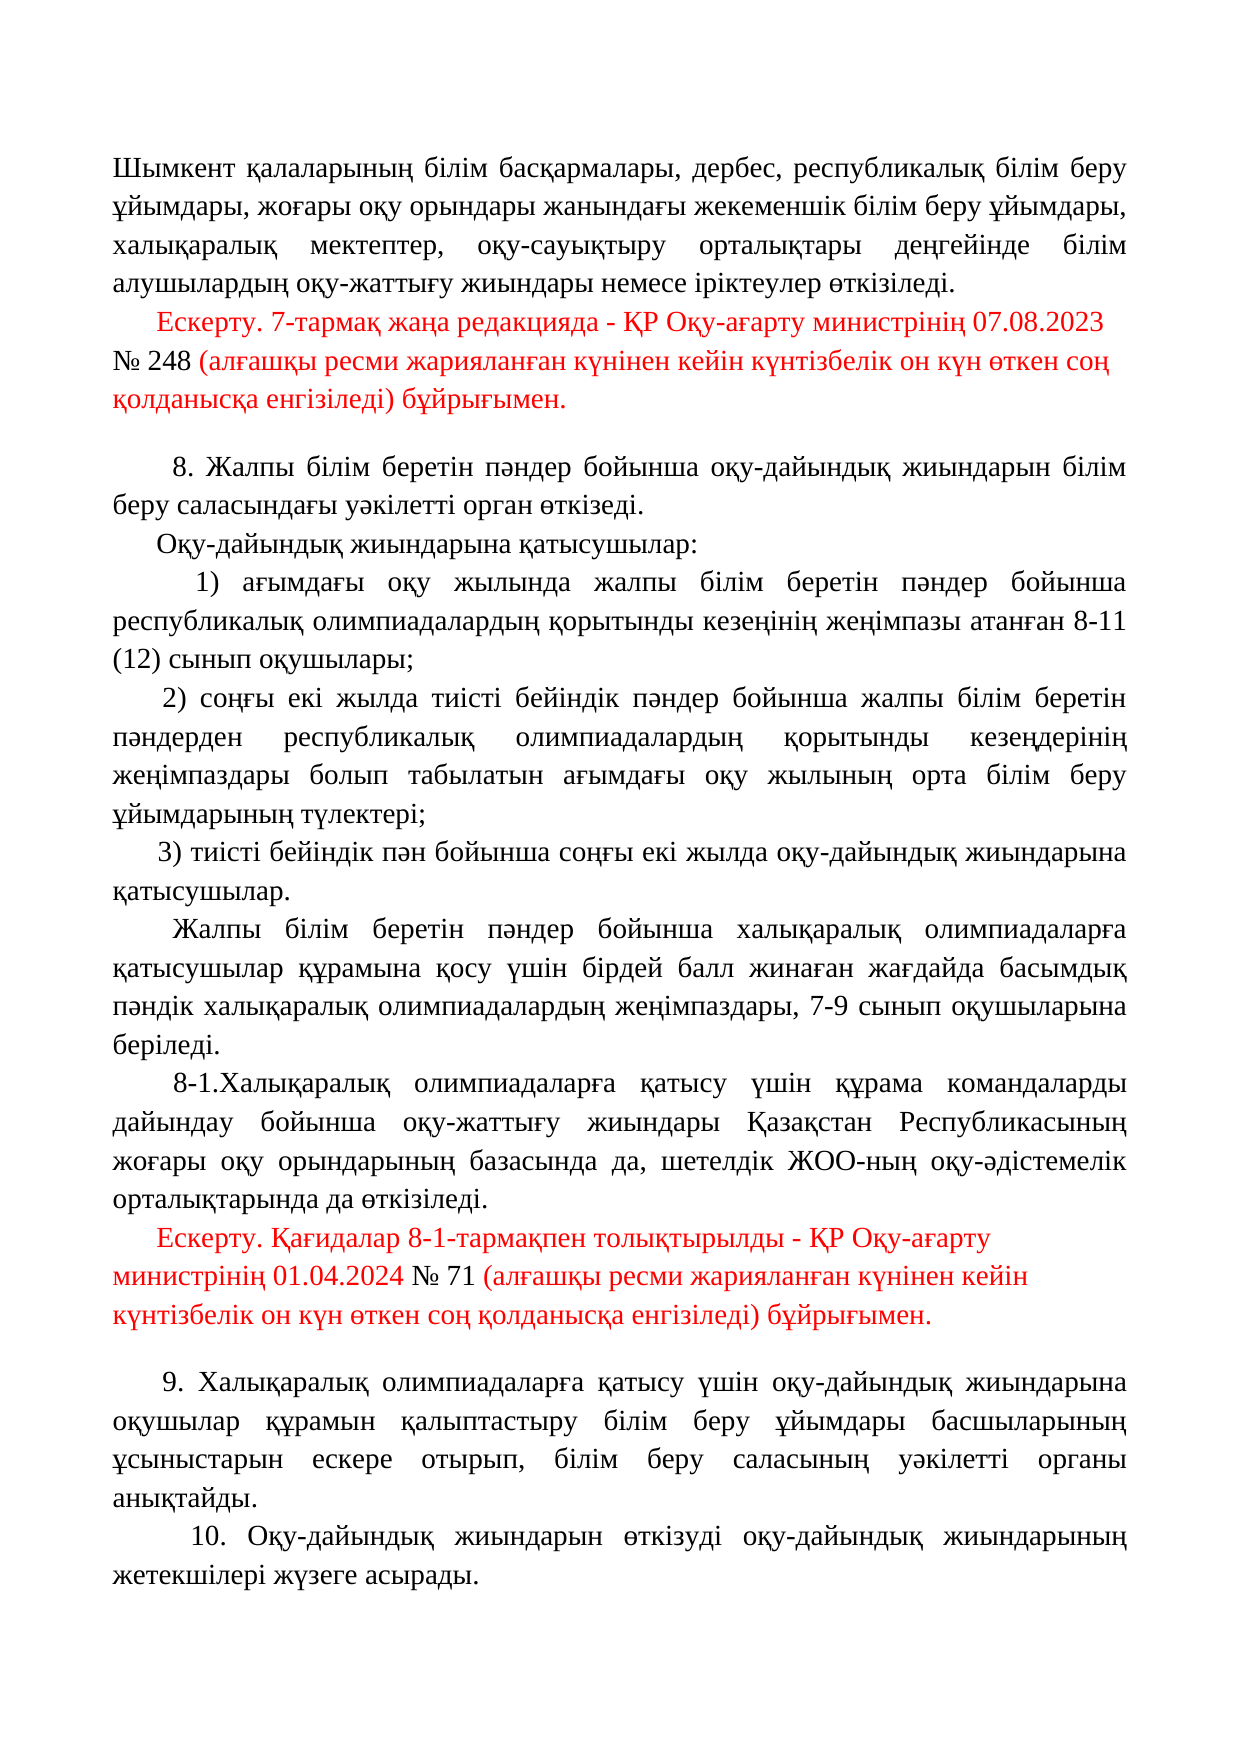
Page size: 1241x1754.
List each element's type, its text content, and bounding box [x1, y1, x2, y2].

text Жалпы білім беретін пәндер бойынша халықаралық олимпиадаларға қатысушылар құрамына қосу үшін бірдей балл жинаған жағдайда басымдық пәндік халықаралық олимпиадалардың жеңімпаздары, 7-9 сынып оқушыларына беріледі. [112, 911, 1128, 1061]
text 8-1.Халықаралық олимпиадаларға қатысу үшін құрама командаларды дайындау бойынша оқу-жаттығу жиындары Қазақстан Республикасының жоғары оқу орындарының базасында да, шетелдік ЖОО-ның оқу-әдістемелік орталықтарында да өткізіледі. [112, 1066, 1128, 1215]
text Оқу-дайындық жиындарына қатысушылар: [112, 526, 1128, 559]
text 3) тиісті бейіндік пән бойынша соңғы екі жылда оқу-дайындық жиындарына қатысушылар. [112, 834, 1128, 906]
text 1) ағымдағы оқу жылында жалпы білім беретін пәндер бойынша республикалық олимпиадалардың қорытынды кезеңінің жеңімпазы атанған 8-11 (12) сынып оқушылары; [112, 564, 1128, 675]
text 10. Оқу-дайындық жиындарын өткізуді оқу-дайындық жиындарының жетекшілері жүзеге асырады. [112, 1518, 1128, 1591]
text Ескерту. Қағидалар 8-1-тармақпен толықтырылды - ҚР Оқу-ағарту министрінің 01.04.2024 № 71 (алғашқы ресми жарияланған күнінен кейін күнтізбелік он күн өткен соң қолданысқа енгізіледі) бұйрығымен. [112, 1220, 1128, 1361]
text Ескерту. 7-тармақ жаңа редакцияда - ҚР Оқу-ағарту министрінің 07.08.2023 № 248 (алғашқы ресми жарияланған күнінен кейін күнтізбелік он күн өткен соң қолданысқа енгізіледі) бұйрығымен. [112, 304, 1128, 445]
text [112, 150, 1128, 299]
text 8. Жалпы білім беретін пәндер бойынша оқу-дайындық жиындарын білім беру саласындағы уәкілетті орган өткізеді. [112, 449, 1128, 521]
text 9. Халықаралық олимпиадаларға қатысу үшін оқу-дайындық жиындарына оқушылар құрамын қалыптастыру білім беру ұйымдары басшыларының ұсыныстарын ескере отырып, білім беру саласының уәкілетті органы анықтайды. [112, 1364, 1128, 1513]
text 2) соңғы екі жылда тиісті бейіндік пәндер бойынша жалпы білім беретін пәндерден республикалық олимпиадалардың қорытынды кезеңдерінің жеңімпаздары болып табылатын ағымдағы оқу жылының орта білім беру ұйымдарының түлектері; [112, 680, 1128, 829]
